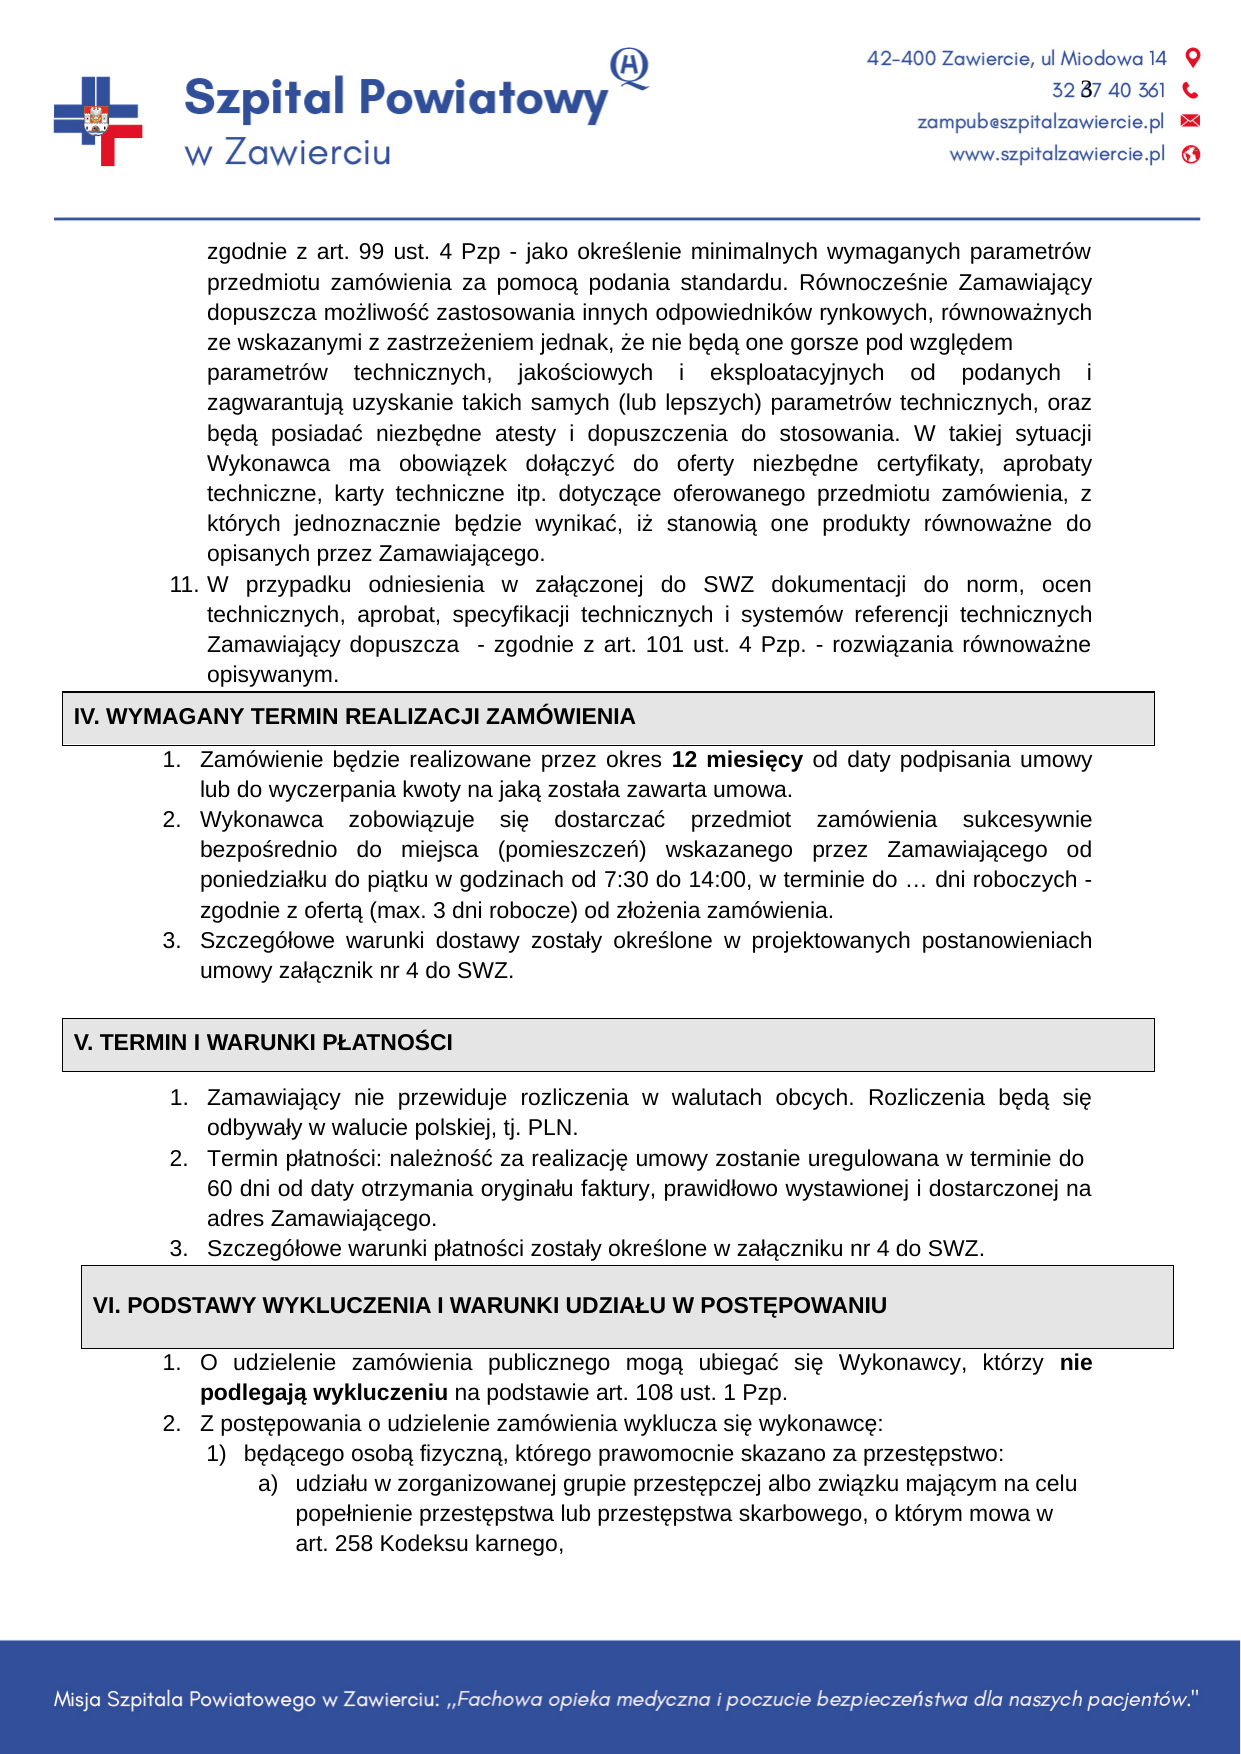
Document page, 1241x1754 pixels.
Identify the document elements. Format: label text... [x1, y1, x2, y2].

list Szczegółowe warunki dostawy zostały określone w projektowanych postanowieniach umowy załącznik nr 4 do SWZ. [162, 927, 1093, 983]
table_header VI. PODSTAWY WYKLUCZENIA I WARUNKI UDZIAŁU W POSTĘPOWANIU [82, 1266, 1173, 1348]
list Szczegółowe warunki płatności zostały określone w załączniku nr 4 do SWZ. [169, 1235, 1093, 1261]
list Wykonawca zobowiązuje się dostarczać przedmiot zamówienia sukcesywnie bezpośrednio do miejsca (pomieszczeń) wskazanego przez Zamawiającego od poniedziałku do piątku w godzinach od 7:30 do 14:00, w terminie do … dni roboczych - zgodnie z ofertą (max. 3 dni robocze) od złożenia zamówienia. [162, 806, 1093, 923]
picture [0, 0, 1241, 1754]
text parametrów technicznych, jakościowych i eksploatacyjnych od podanych i zagwarantują uzyskanie takich samych (lub lepszych) parametrów technicznych, oraz będą posiadać niezbędne atesty i dopuszczenia do stosowania. W takiej sytuacji Wykonawca ma obowiązek dołączyć do oferty niezbędne certyfikaty, aprobaty techniczne, karty techniczne itp. dotyczące oferowanego przedmiotu zamówienia, z których jednoznacznie będzie wynikać, iż stanowią one produkty równoważne do opisanych przez Zamawiającego. [207, 359, 1093, 567]
list Z postępowania o udzielenie zamówienia wyklucza się wykonawcę: [162, 1409, 1093, 1436]
list W przypadku odniesienia w załączonej do SWZ dokumentacji do norm, ocen technicznych, aprobat, specyfikacji technicznych i systemów referencji technicznych Zamawiający dopuszcza - zgodnie z art. 101 ust. 4 Pzp. - rozwiązania równoważne opisywanym. [169, 571, 1093, 687]
list Zamówienie będzie realizowane przez okres 12 miesięcy od daty podpisania umowy lub do wyczerpania kwoty na jaką została zawarta umowa. [162, 746, 1093, 802]
list Zamawiający nie przewiduje rozliczenia w walutach obcych. Rozliczenia będą się odbywały w walucie polskiej, tj. PLN. [169, 1084, 1093, 1141]
table_header V. TERMIN I WARUNKI PŁATNOŚCI [63, 1019, 1154, 1071]
list O udzielenie zamówienia publicznego mogą ubiegać się Wykonawcy, którzy nie podlegają wykluczeniu na podstawie art. 108 ust. 1 Pzp. [162, 1349, 1093, 1406]
list będącego osobą fizyczną, którego prawomocnie skazano za przestępstwo: [206, 1440, 1093, 1466]
table_header IV. WYMAGANY TERMIN REALIZACJI ZAMÓWIENIA [63, 693, 1154, 744]
text zgodnie z art. 99 ust. 4 Pzp - jako określenie minimalnych wymaganych parametrów przedmiotu zamówienia za pomocą podania standardu. Równocześnie Zamawiający dopuszcza możliwość zastosowania innych odpowiedników rynkowych, równoważnych ze wskazanymi z zastrzeżeniem jednak, że nie będą one gorsze pod względem [207, 238, 1093, 355]
list udziału w zorganizowanej grupie przestępczej albo związku mającym na celu popełnienie przestępstwa lub przestępstwa skarbowego, o którym mowa w art. 258 Kodeksu karnego, [258, 1470, 1093, 1557]
list Termin płatności: należność za realizację umowy zostanie uregulowana w terminie do 60 dni od daty otrzymania oryginału faktury, prawidłowo wystawionej i dostarczonej na adres Zamawiającego. [169, 1144, 1093, 1231]
